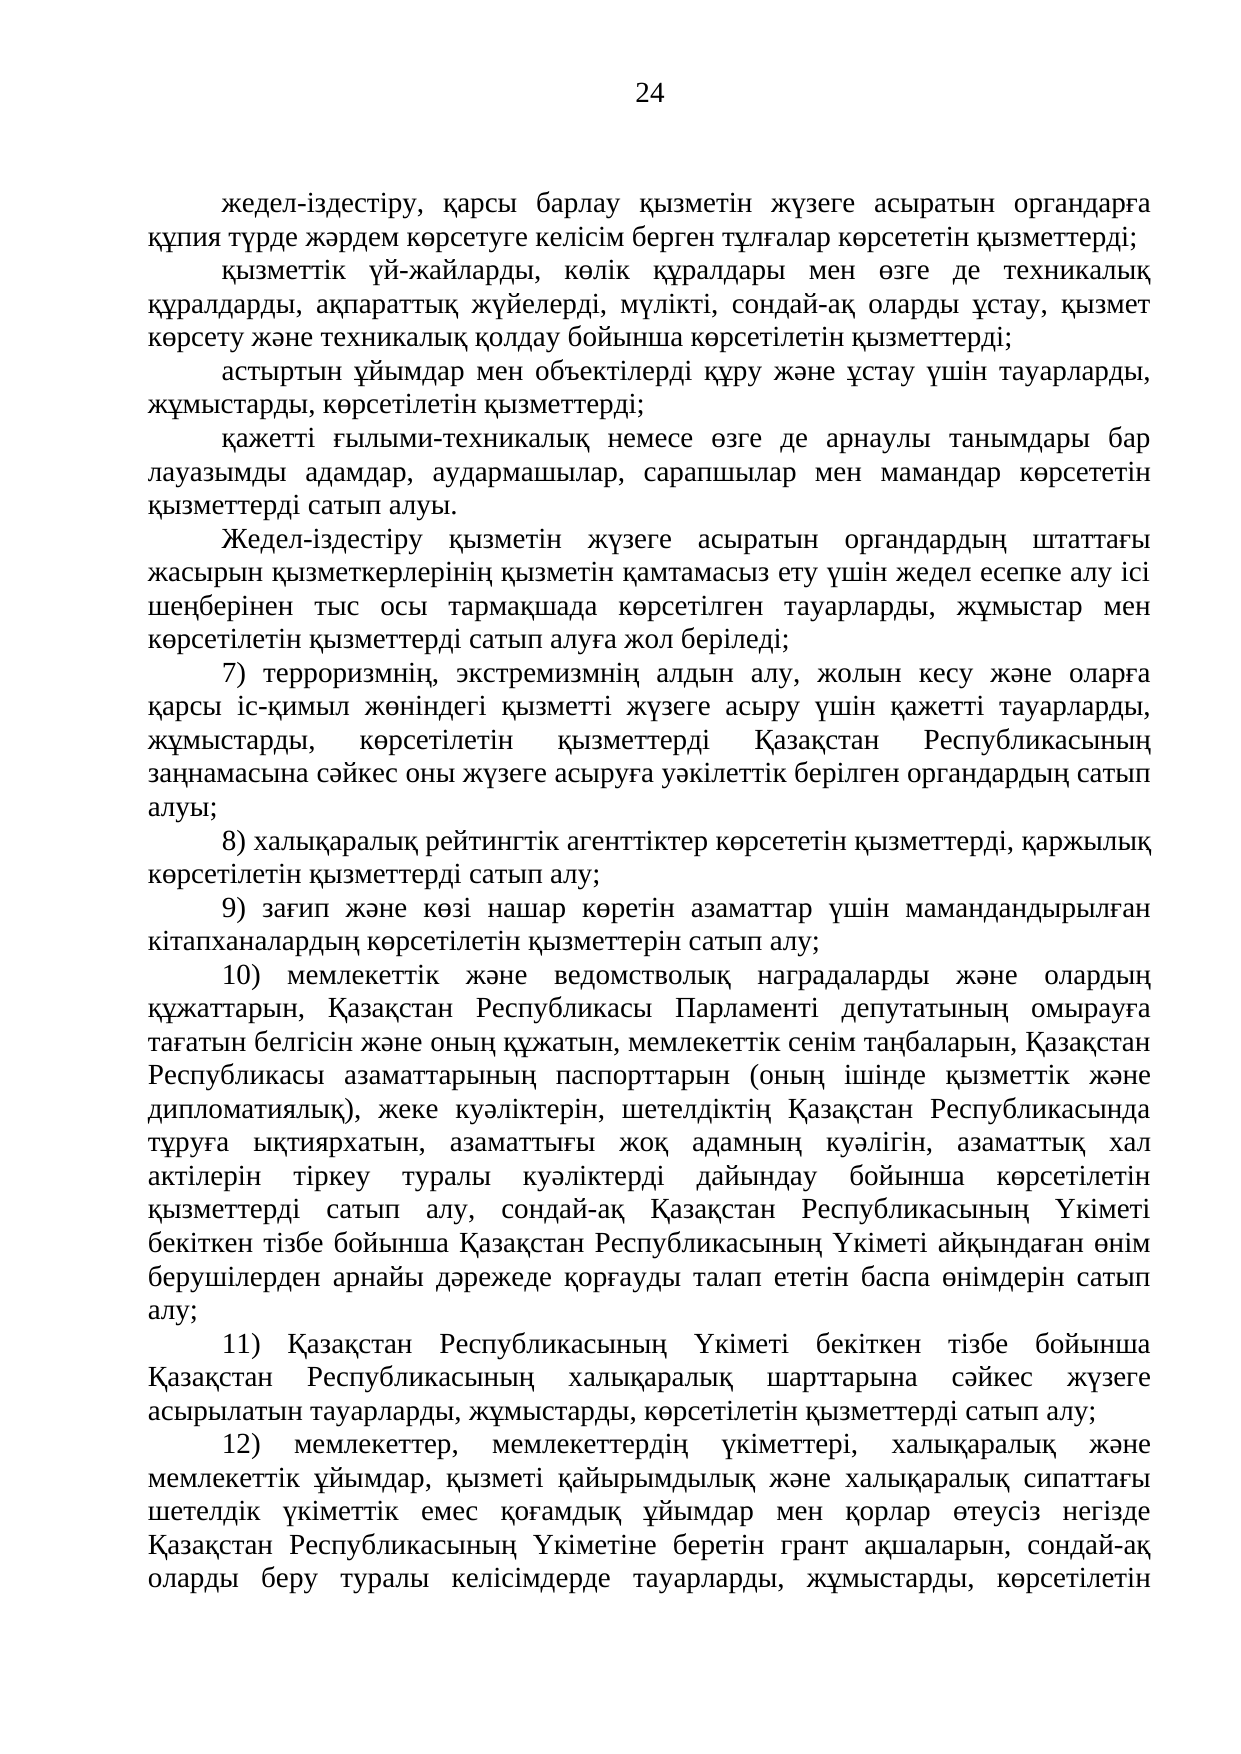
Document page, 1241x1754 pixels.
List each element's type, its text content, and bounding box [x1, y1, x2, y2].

text 11) Қазақстан Республикасының Үкіметі бекіткен тізбе бойынша Қазақстан Республикасының халықаралық шарттарына сәйкес жүзеге асырылатын тауарларды, жұмыстарды, көрсетілетін қызметтерді сатып алу; [148, 1326, 1152, 1426]
text 8) халықаралық рейтингтік агенттіктер көрсететін қызметтерді, қаржылық көрсетілетін қызметтерді сатып алу; [148, 823, 1152, 890]
text 9) зағип және көзі нашар көретін азаматтар үшін мамандандырылған кiтапханалардың көрсетілетін қызметтерін сатып алу; [148, 890, 1152, 957]
text қажетті ғылыми-техникалық немесе өзге де арнаулы танымдары бар лауазымды адамдар, аудармашылар, сарапшылар мен мамандар көрсететін қызметтерді сатып алуы. [148, 420, 1152, 521]
text 7) терроризмнің, экстремизмнің алдын алу, жолын кесу және оларға қарсы іс-қимыл жөніндегі қызметті жүзеге асыру үшін қажетті тауарларды, жұмыстарды, көрсетілетін қызметтерді Қазақстан Республикасының заңнамасына сәйкес оны жүзеге асыруға уәкілеттік берілген органдардың сатып алуы; [148, 655, 1152, 823]
text қызметтік үй-жайларды, көлік құралдары мен өзге де техникалық құралдарды, ақпараттық жүйелерді, мүлікті, сондай-ақ оларды ұстау, қызмет көрсету және техникалық қолдау бойынша көрсетілетін қызметтерді; [148, 252, 1152, 353]
text жедел-іздестіру, қарсы барлау қызметін жүзеге асыратын органдарға құпия түрде жәрдем көрсетуге келісім берген тұлғалар көрсететін қызметтерді; [148, 185, 1152, 252]
text Жедел-іздестіру қызметін жүзеге асыратын органдардың штаттағы жасырын қызметкерлерінің қызметін қамтамасыз ету үшін жедел есепке алу ісі шеңберінен тыс осы тармақшада көрсетілген тауарларды, жұмыстар мен көрсетілетін қызметтерді сатып алуға жол беріледі; [148, 521, 1152, 655]
text астыртын ұйымдар мен объектілерді құру және ұстау үшін тауарларды, жұмыстарды, көрсетілетін қызметтерді; [148, 353, 1152, 420]
text 10) мемлекеттік және ведомстволық наградаларды және олардың құжаттарын, Қазақстан Республикасы Парламенті депутатының омырауға тағатын белгісін және оның құжатын, мемлекеттік сенім таңбаларын, Қазақстан Республикасы азаматтарының паспорттарын (оның ішінде қызметтік және дипломатиялық), жеке куәліктерін, шетелдіктің Қазақстан Республикасында тұруға ықтиярхатын, азаматтығы жоқ адамның куәлігін, азаматтық хал актілерін тіркеу туралы куәліктерді дайындау бойынша көрсетілетін қызметтерді сатып алу, сондай-ақ Қазақстан Республикасының Үкіметі бекіткен тізбе бойынша Қазақстан Республикасының Үкіметі айқындаған өнім берушілерден арнайы дәрежеде қорғауды талап ететін баспа өнімдерін сатып алу; [148, 957, 1152, 1326]
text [148, 1426, 1152, 1594]
